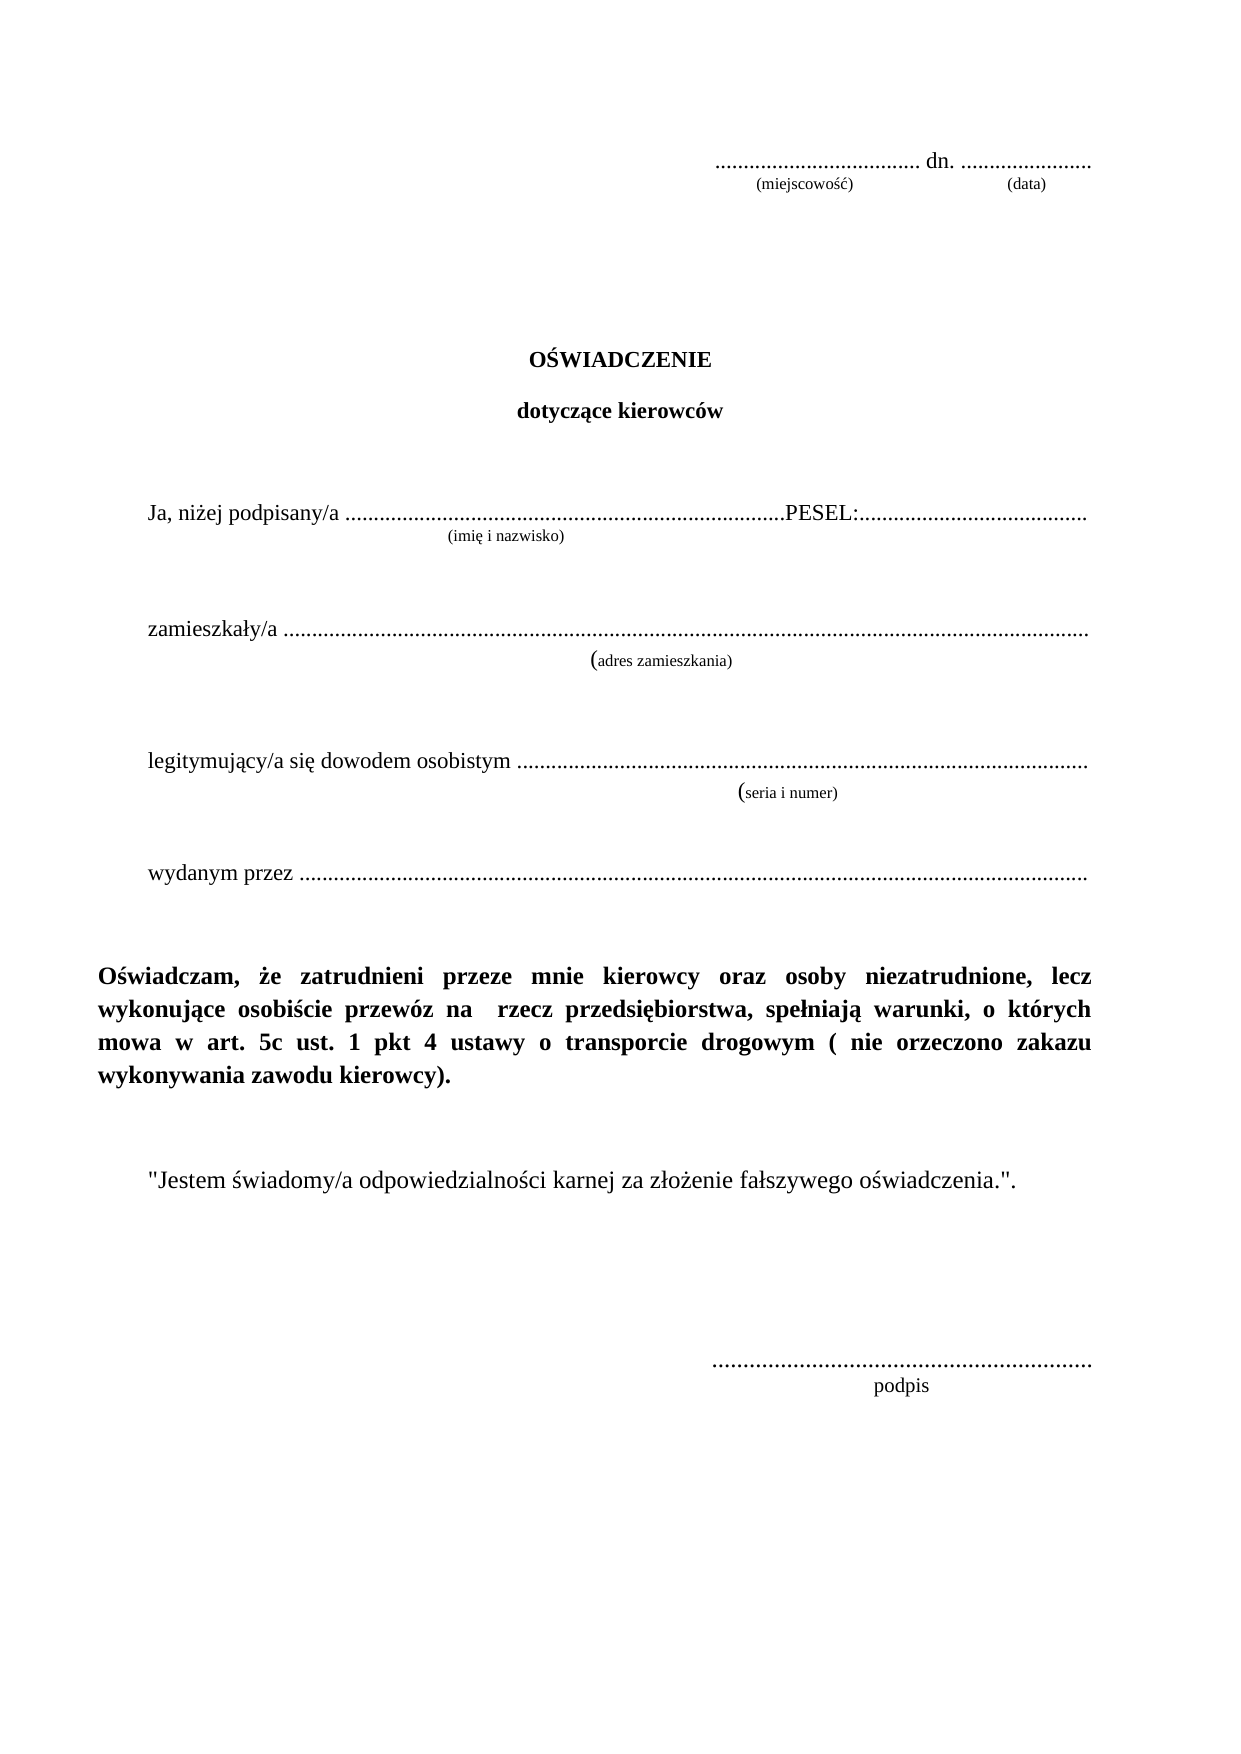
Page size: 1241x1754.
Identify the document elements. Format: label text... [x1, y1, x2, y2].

text (imię i nazwisko) [148, 526, 1093, 545]
text "Jestem świadomy/a odpowiedzialności karnej za złożenie fałszywego oświadczenia.". [148, 1165, 1093, 1194]
text ............................................................. [148, 1344, 1093, 1373]
text podpis [710, 1373, 1093, 1397]
text Ja, niżej podpisany/a .............................................................................PESEL:........................................ [148, 499, 1093, 526]
text legitymujący/a się dowodem osobistym .................................................................................................... (seria i numer) [148, 747, 1093, 804]
text Oświadczam, że zatrudnieni przeze mnie kierowcy oraz osoby niezatrudnione, lecz wykonujące osobiście przewóz na rzecz przedsiębiorstwa, spełniają warunki, o których mowa w art. 5c ust. 1 pkt 4 ustawy o transporcie drogowym ( nie orzeczono zakazu wykonywania zawodu kierowcy). [98, 961, 1093, 1089]
text (miejscowość) (data) [148, 174, 1093, 193]
text dotyczące kierowców [148, 397, 1093, 424]
text wydanym przez .......................................................................................................................................... [148, 829, 1093, 885]
text OŚWIADCZENIE [148, 346, 1093, 373]
text .................................... dn. ....................... [148, 148, 1093, 174]
text zamieszkały/a ............................................................................................................................................. (adres zamieszkania) [148, 615, 1093, 672]
